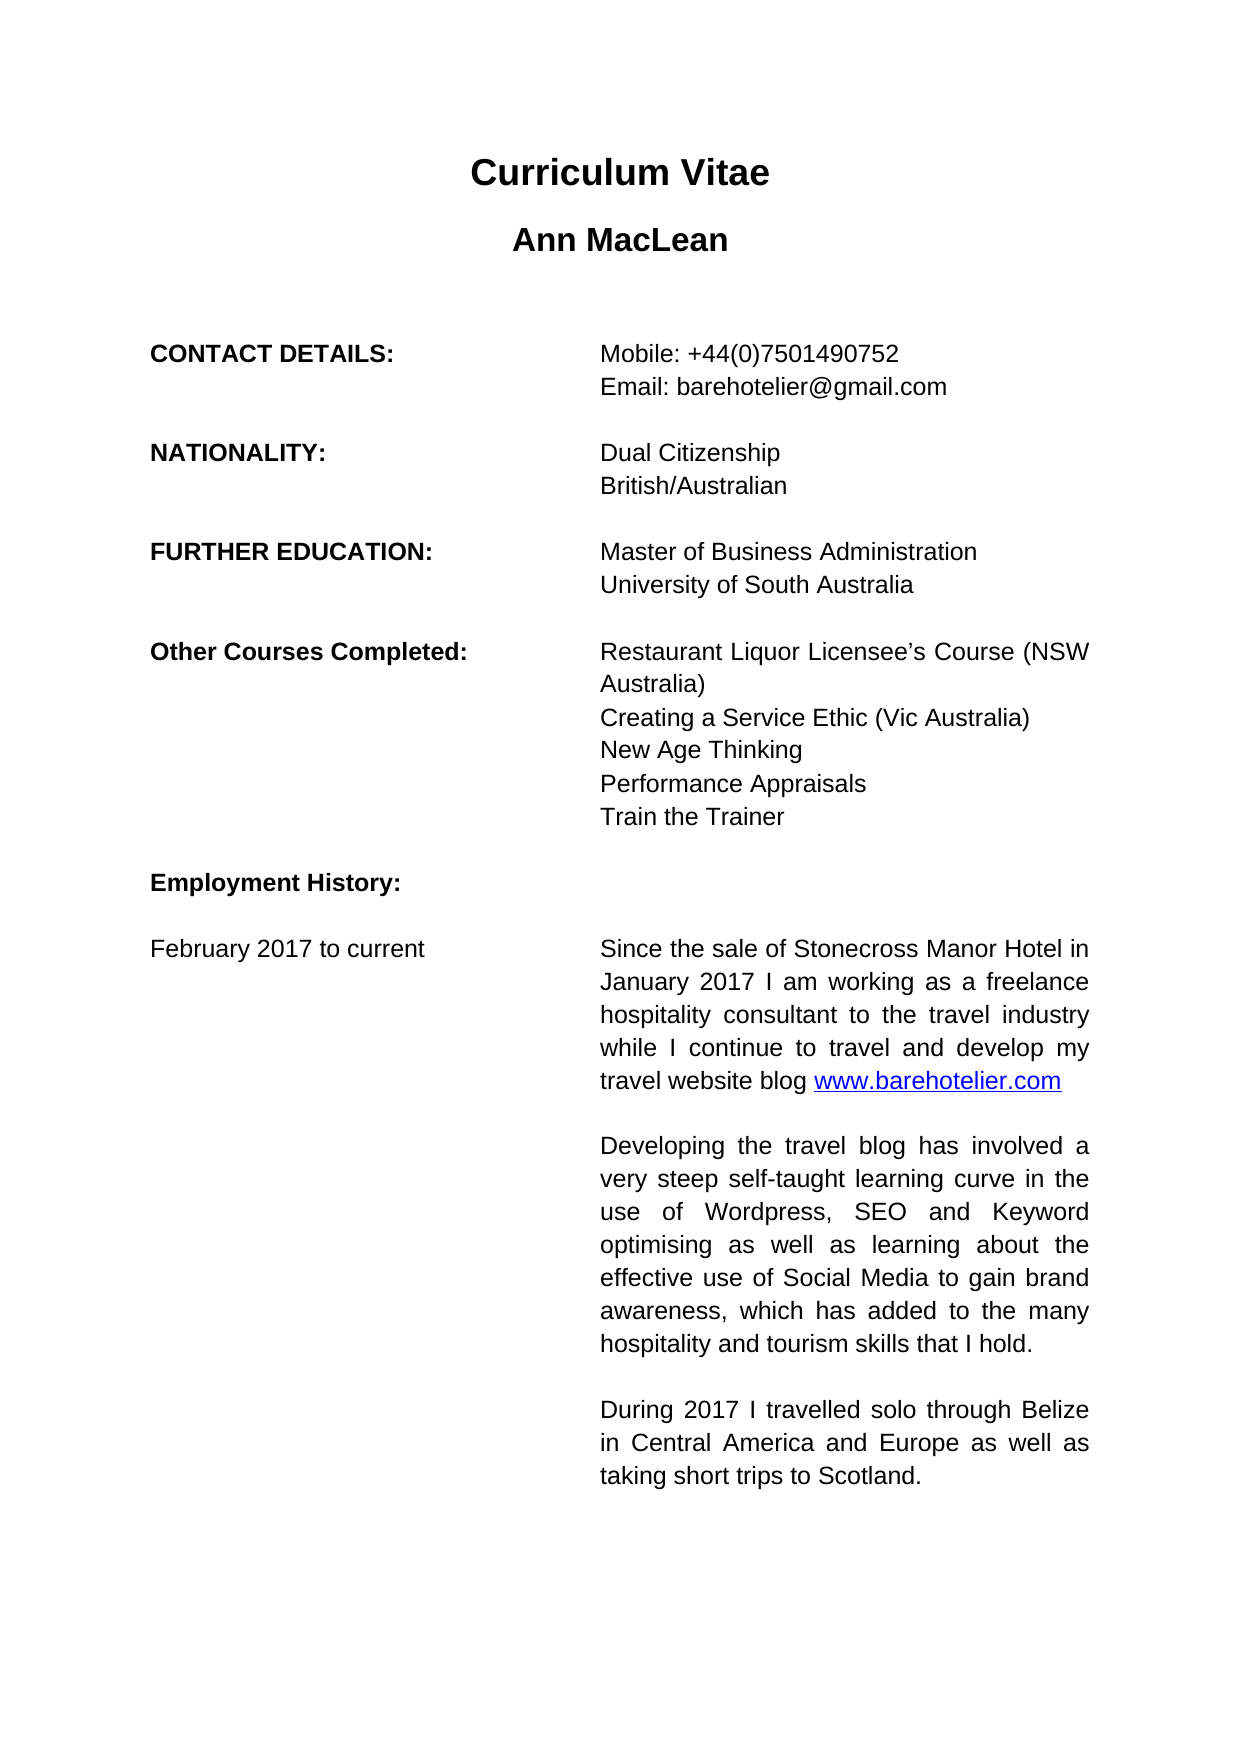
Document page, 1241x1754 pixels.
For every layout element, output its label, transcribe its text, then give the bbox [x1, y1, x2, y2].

text Ann MacLean [150, 220, 1090, 259]
text FURTHER EDUCATION: Master of Business Administration [150, 537, 1090, 566]
text Train the Trainer [150, 802, 1090, 830]
text CONTACT DETAILS: Mobile: +44(0)7501490752 [150, 339, 1090, 368]
text Developing the travel blog has involved a very steep self-taught learning curve in the use of Wordpress, SEO and Keyword optimising as well as learning about the effective use of Social Media to gain brand awareness, which has added to the many hospitality and tourism skills that I hold. [150, 1131, 1090, 1358]
text During 2017 I travelled solo through Belize in Central America and Europe as well as taking short trips to Scotland. [600, 1395, 1090, 1490]
text Curriculum Vitae [150, 150, 1090, 193]
text Performance Appraisals [150, 768, 1090, 797]
text NATIONALITY: Dual Citizenship [150, 438, 1090, 467]
text Creating a Service Ethic (Vic Australia) [150, 702, 1090, 731]
text February 2017 to current Since the sale of Stonecross Manor Hotel in January 2017 I am working as a freelance hospitality consultant to the travel industry while I continue to travel and develop my travel website blog www.barehotelier.com [150, 934, 1090, 1094]
text Employment History: [150, 868, 1090, 896]
text Email: barehotelier@gmail.com [150, 372, 1090, 401]
text University of South Australia [150, 570, 1090, 599]
text British/Australian [150, 471, 1090, 500]
text Other Courses Completed: Restaurant Liquor Licensee’s Course (NSW Australia) [150, 636, 1090, 698]
text New Age Thinking [150, 736, 1090, 764]
